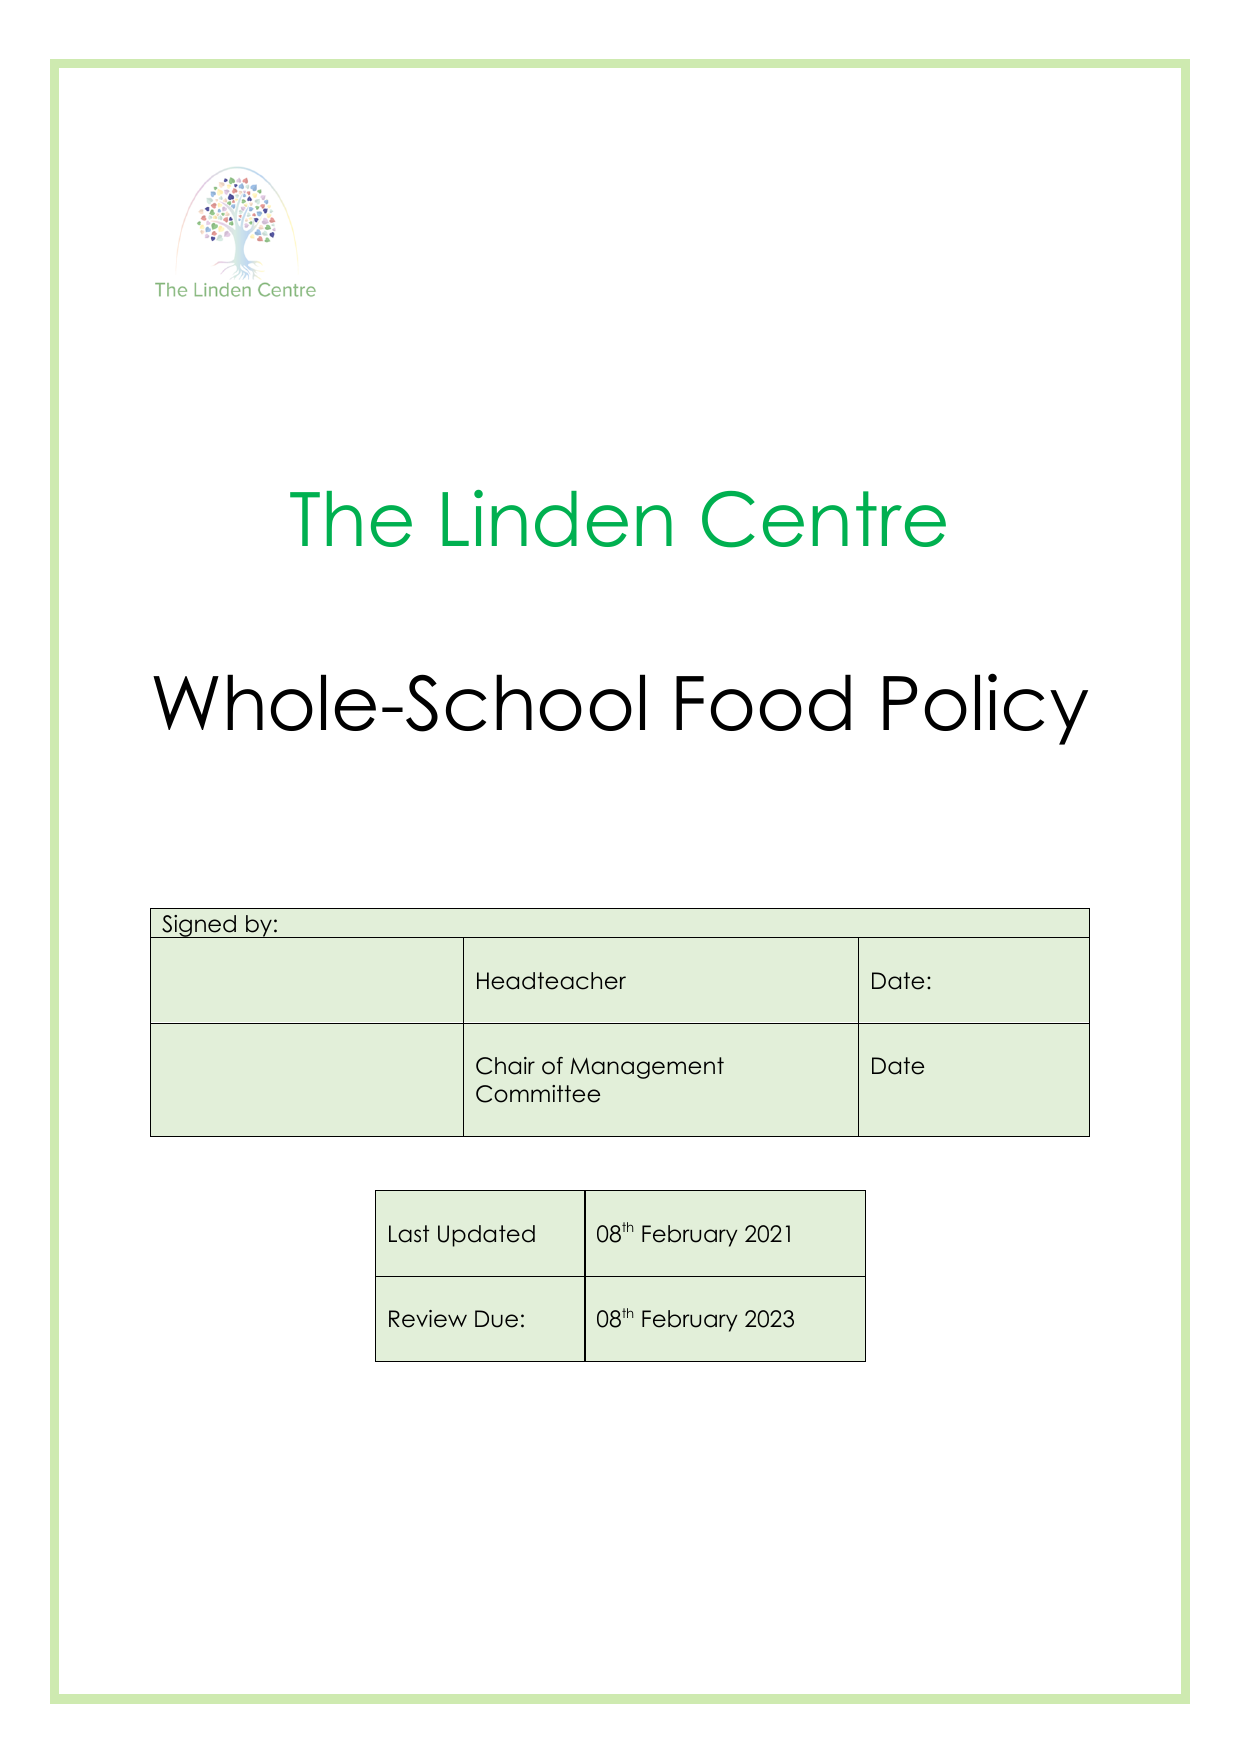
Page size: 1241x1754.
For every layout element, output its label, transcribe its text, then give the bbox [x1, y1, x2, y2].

table_cell 08th February 2023 [586, 1277, 865, 1361]
table_header Signed by: [151, 909, 1089, 937]
table_cell Review Due: [376, 1277, 584, 1361]
table_header Last Updated [376, 1191, 584, 1276]
text The Linden Centre [150, 471, 1090, 563]
table_cell Date: [859, 938, 1089, 1022]
table_cell [151, 938, 463, 1022]
table_cell Date [859, 1024, 1089, 1136]
table_cell [151, 1024, 463, 1136]
table_header 08th February 2021 [586, 1191, 865, 1276]
table_cell Headteacher [464, 938, 858, 1022]
picture [150, 158, 325, 308]
text Whole-School Food Policy [150, 655, 1090, 747]
table_cell Chair of Management Committee [464, 1024, 858, 1136]
